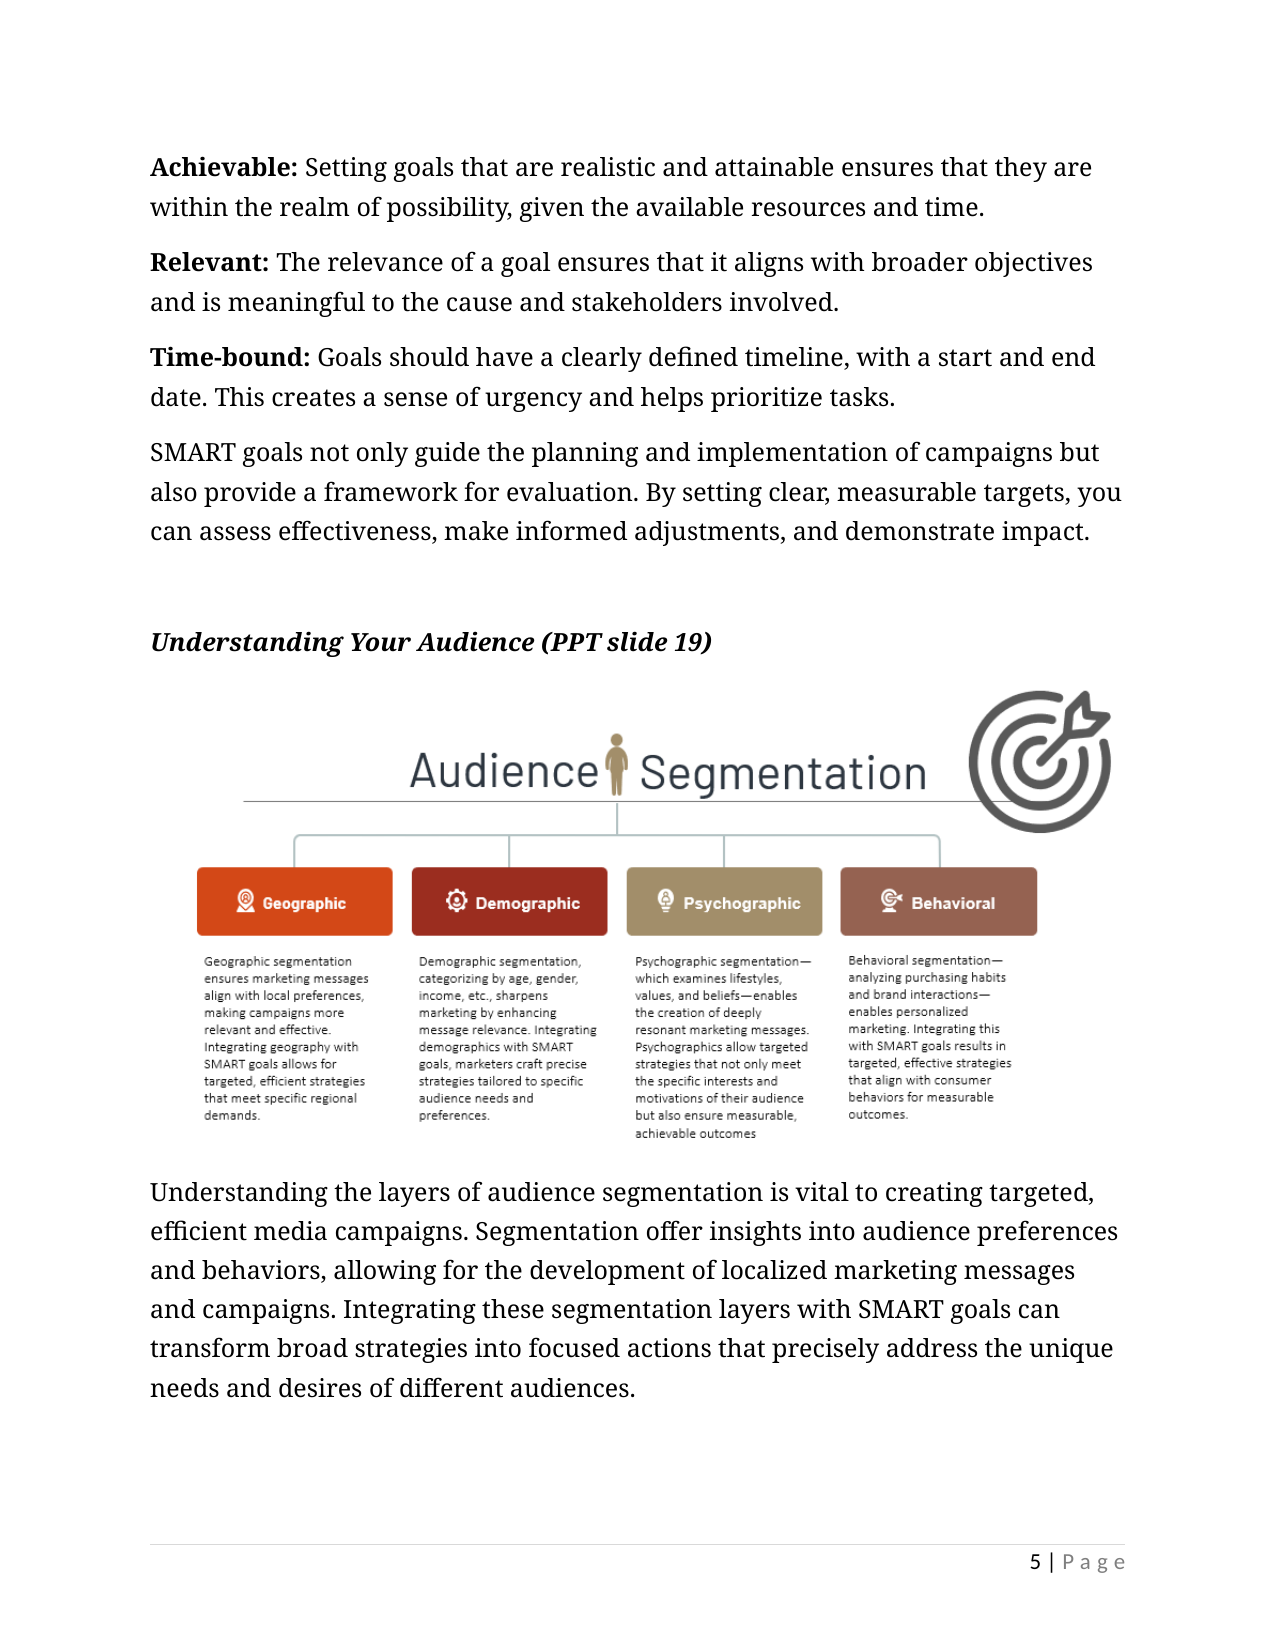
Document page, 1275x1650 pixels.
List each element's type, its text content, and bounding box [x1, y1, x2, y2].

text Understanding Your Audience (PPT slide 19) Understanding the layers of audience segmentation is vital to creating targeted, efficient media campaigns. Segmentation offer insights into audience preferences and behaviors, allowing for the development of localized marketing messages and campaigns. Integrating these segmentation layers with SMART goals can transform broad strategies into focused actions that precisely address the unique needs and desires of different audiences. [150, 1170, 1125, 1404]
text Relevant: The relevance of a goal ensures that it aligns with broader objectives and is meaningful to the cause and stakeholders involved. [150, 245, 1125, 318]
text SMART goals not only guide the planning and implementation of campaigns but also provide a framework for evaluation. By setting clear, measurable targets, you can assess effectiveness, make informed adjustments, and demonstrate impact. [150, 435, 1125, 547]
text Understanding Your Audience (PPT slide 19) Understanding the layers of audience segmentation is vital to creating targeted, efficient media campaigns. Segmentation offer insights into audience preferences and behaviors, allowing for the development of localized marketing messages and campaigns. Integrating these segmentation layers with SMART goals can transform broad strategies into focused actions that precisely address the unique needs and desires of different audiences. [150, 625, 1125, 663]
text Time-bound: Goals should have a clearly defined timeline, with a start and end date. This creates a sense of urgency and helps prioritize tasks. [150, 340, 1125, 413]
picture [150, 663, 1125, 1170]
text Achievable: Setting goals that are realistic and attainable ensures that they are within the realm of possibility, given the available resources and time. [150, 150, 1125, 223]
